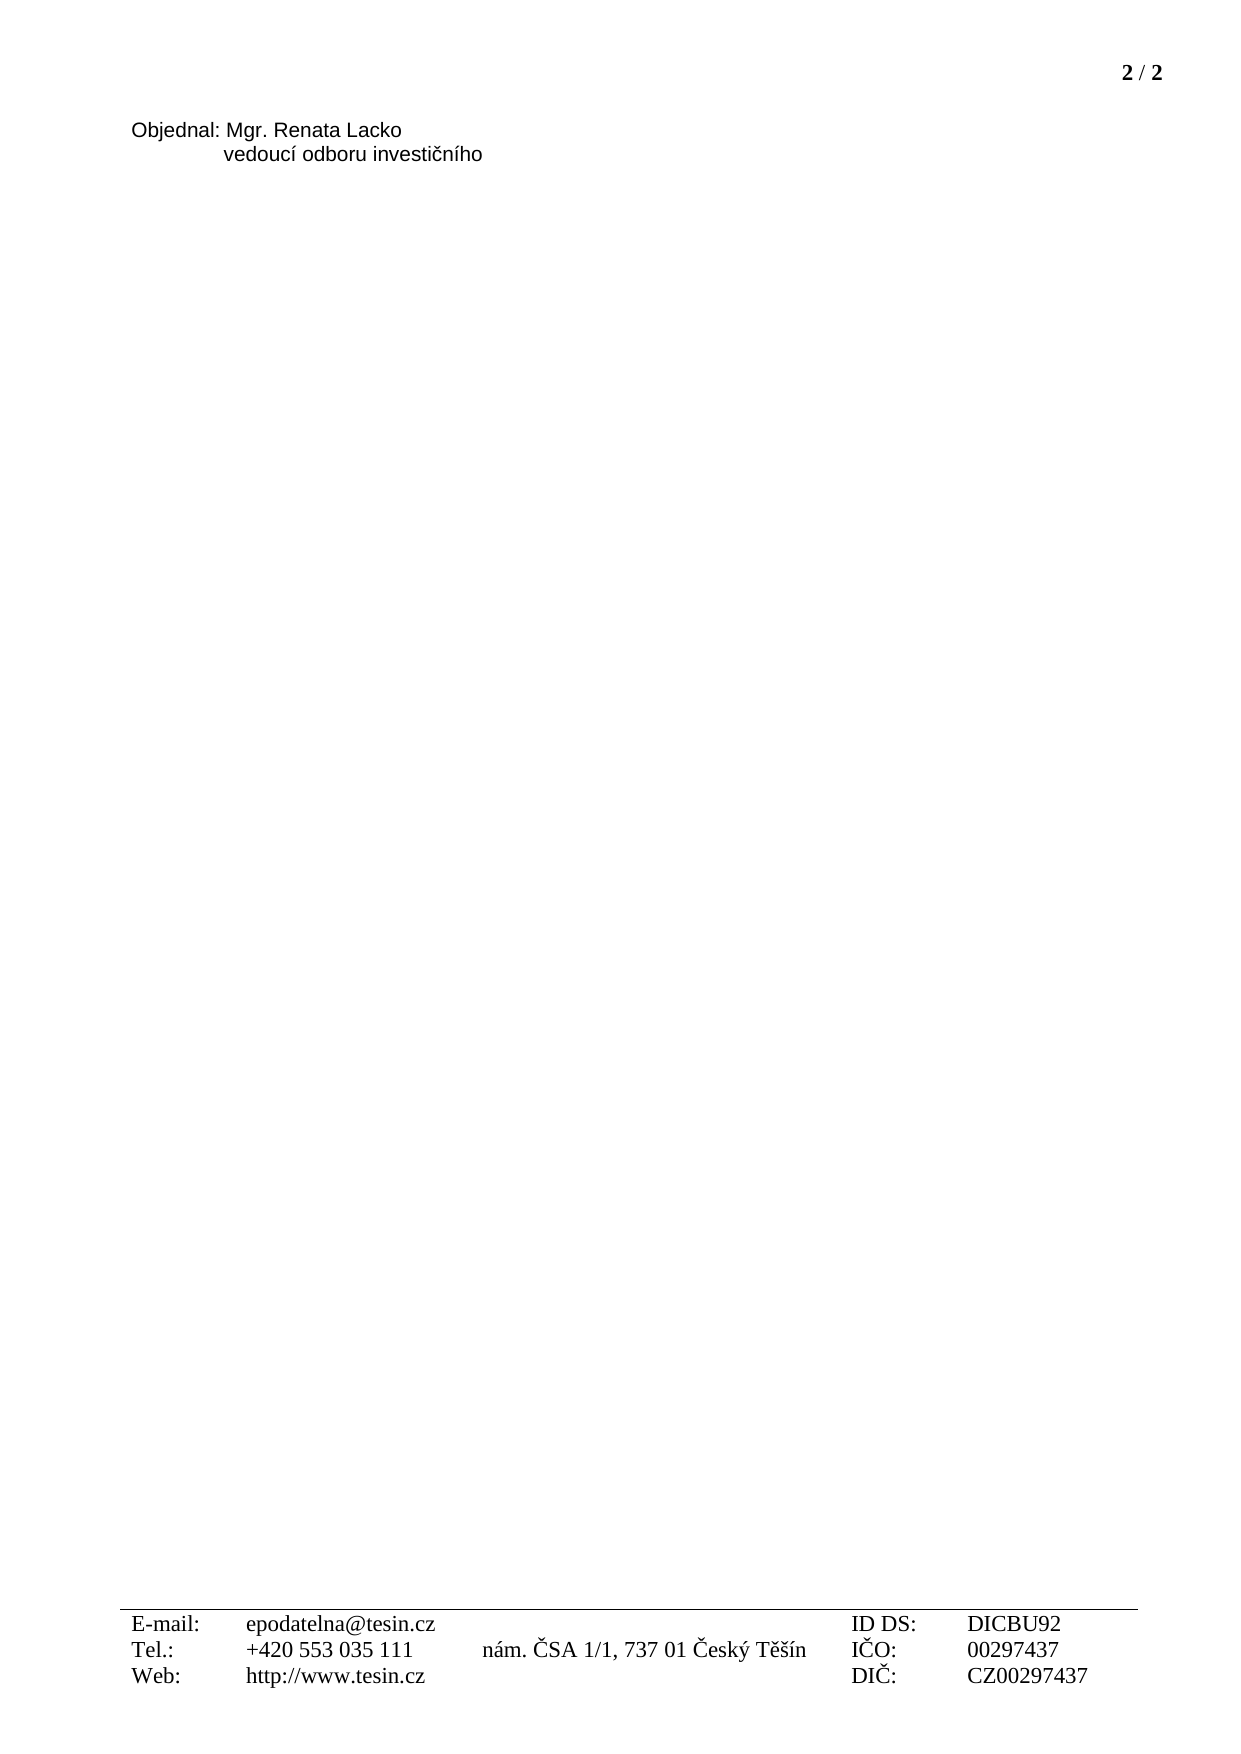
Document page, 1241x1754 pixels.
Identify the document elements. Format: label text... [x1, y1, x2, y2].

text Objednal: Mgr. Renata Lacko [131, 118, 1162, 142]
text vedoucí odboru investičního [131, 142, 1162, 166]
